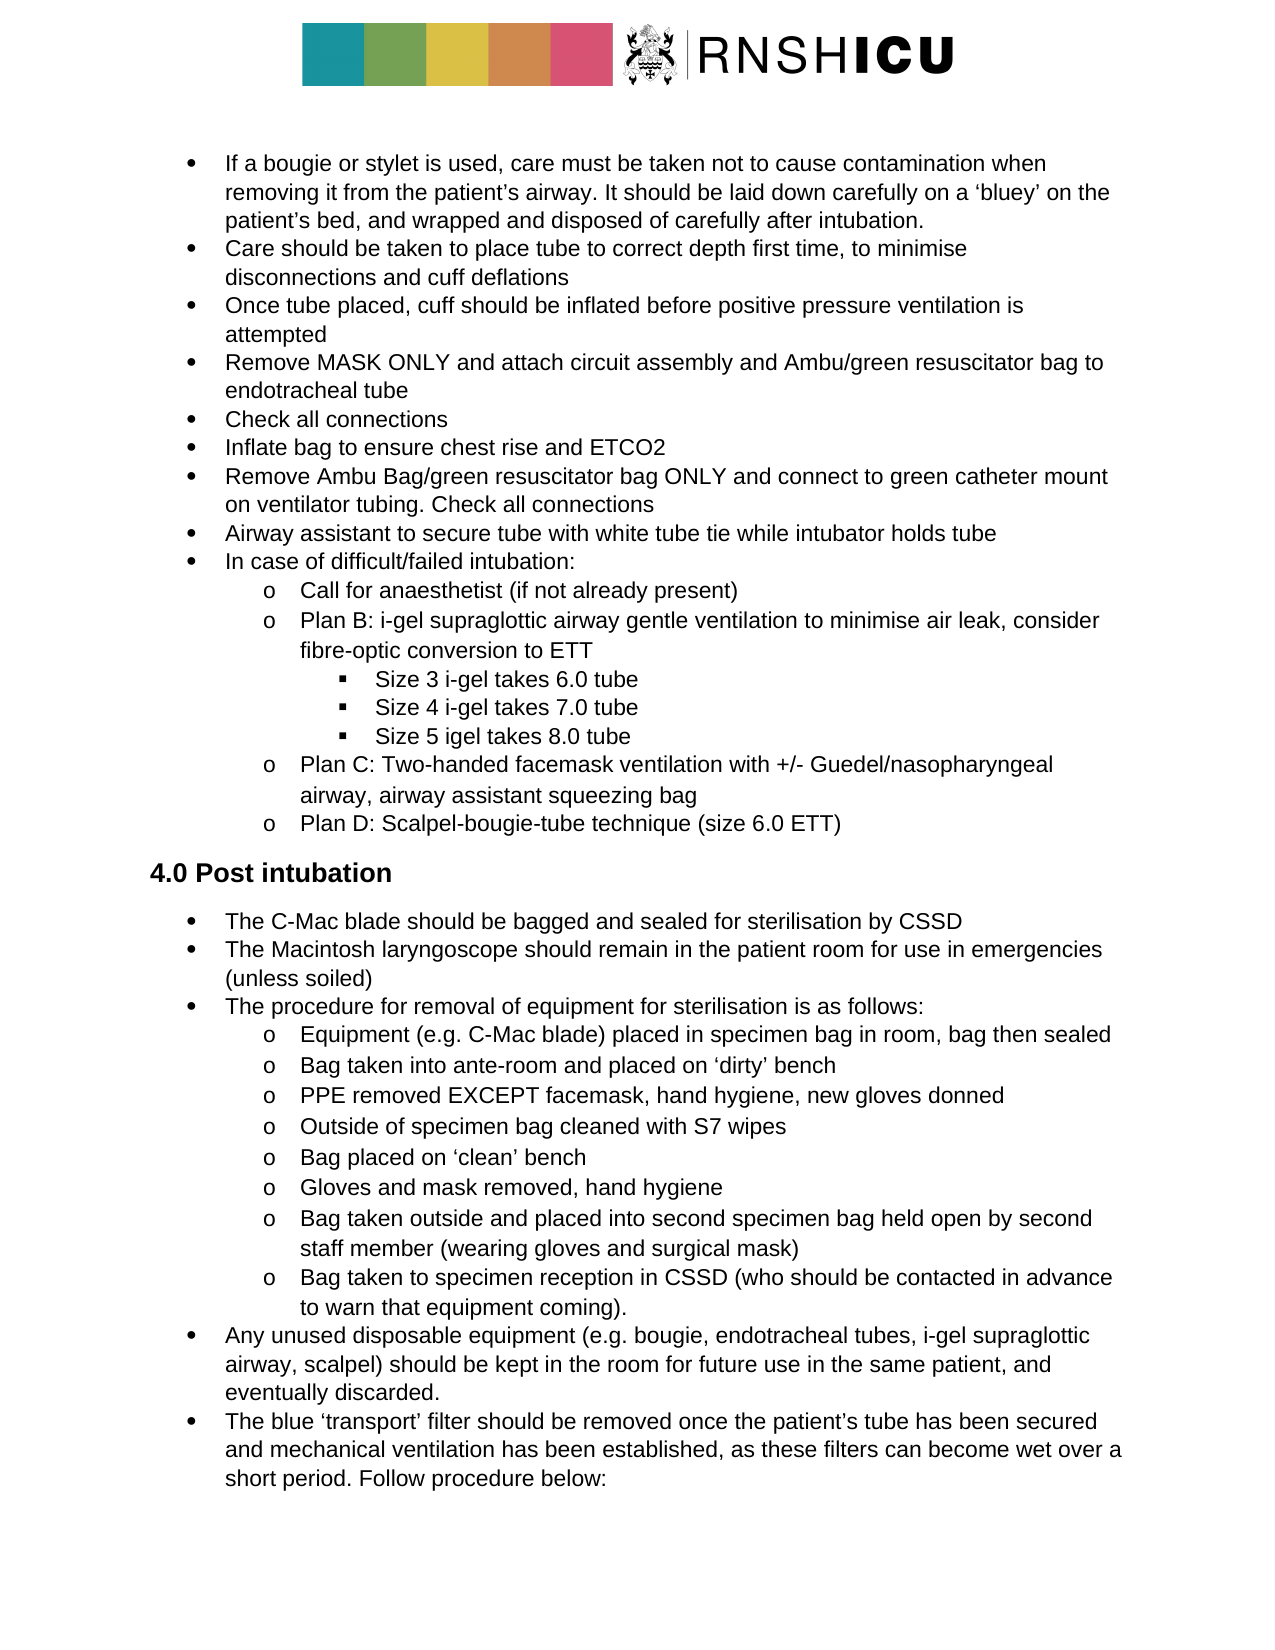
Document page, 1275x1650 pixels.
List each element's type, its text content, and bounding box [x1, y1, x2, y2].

list Once tube placed, cuff should be inflated before positive pressure ventilation is attempted [187, 292, 1125, 347]
list The Macintosh laryngoscope should remain in the patient room for use in emergencies (unless soiled) [187, 936, 1125, 991]
list Bag placed on ‘clean’ bench [262, 1143, 1125, 1172]
list Inflate bag to ensure chest rise and ETCO2 [187, 434, 1125, 461]
list Care should be taken to place tube to correct depth first time, to minimise disconnections and cuff deflations [187, 235, 1125, 290]
list Any unused disposable equipment (e.g. bougie, endotracheal tubes, i-gel supraglottic airway, scalpel) should be kept in the room for future use in the same patient, and eventually discarded. [187, 1322, 1125, 1406]
list Gloves and mask removed, hand hygiene [262, 1174, 1125, 1202]
list Plan C: Two-handed facemask ventilation with +/- Guedel/nasopharyngeal airway, airway assistant squeezing bag [262, 751, 1125, 808]
list The procedure for removal of equipment for sterilisation is as follows: [187, 993, 1125, 1019]
list Plan B: i-gel supraglottic airway gentle ventilation to minimise air leak, consider fibre-optic conversion to ETT [262, 607, 1125, 664]
list Outside of specimen bag cleaned with S7 wipes [262, 1113, 1125, 1141]
list PPE removed EXCEPT facemask, hand hygiene, new gloves donned [262, 1082, 1125, 1111]
picture [302, 23, 973, 86]
list Plan D: Scalpel-bougie-tube technique (size 6.0 ETT) [262, 810, 1125, 838]
list Bag taken outside and placed into second specimen bag held open by second staff member (wearing gloves and surgical mask) [262, 1204, 1125, 1261]
list The C-Mac blade should be bagged and sealed for sterilisation by CSSD [187, 908, 1125, 934]
list Bag taken into ante-room and placed on ‘dirty’ bench [262, 1052, 1125, 1080]
text 4.0 Post intubation [150, 857, 1125, 888]
list Check all connections [187, 406, 1125, 432]
list The blue ‘transport’ filter should be removed once the patient’s tube has been secured and mechanical ventilation has been established, as these filters can become wet over a short period. Follow procedure below: [187, 1408, 1125, 1491]
list Call for anaesthetist (if not already present) [262, 577, 1125, 605]
list If a bougie or stylet is used, care must be taken not to cause contamination when removing it from the patient’s airway. It should be laid down carefully on a ‘bluey’ on the patient’s bed, and wrapped and disposed of carefully after intubation. [187, 150, 1125, 233]
list Size 3 i-gel takes 6.0 tube [337, 666, 1125, 692]
list Size 5 igel takes 8.0 tube [337, 723, 1125, 749]
list Size 4 i-gel takes 7.0 tube [337, 694, 1125, 721]
list Equipment (e.g. C-Mac blade) placed in specimen bag in room, bag then sealed [262, 1021, 1125, 1050]
list In case of difficult/failed intubation: [187, 548, 1125, 574]
list Airway assistant to secure tube with white tube tie while intubator holds tube [187, 520, 1125, 546]
list Bag taken to specimen reception in CSSD (who should be contacted in advance to warn that equipment coming). [262, 1263, 1125, 1320]
list Remove MASK ONLY and attach circuit assembly and Ambu/green resuscitator bag to endotracheal tube [187, 349, 1125, 404]
list Remove Ambu Bag/green resuscitator bag ONLY and connect to green catheter mount on ventilator tubing. Check all connections [187, 463, 1125, 518]
